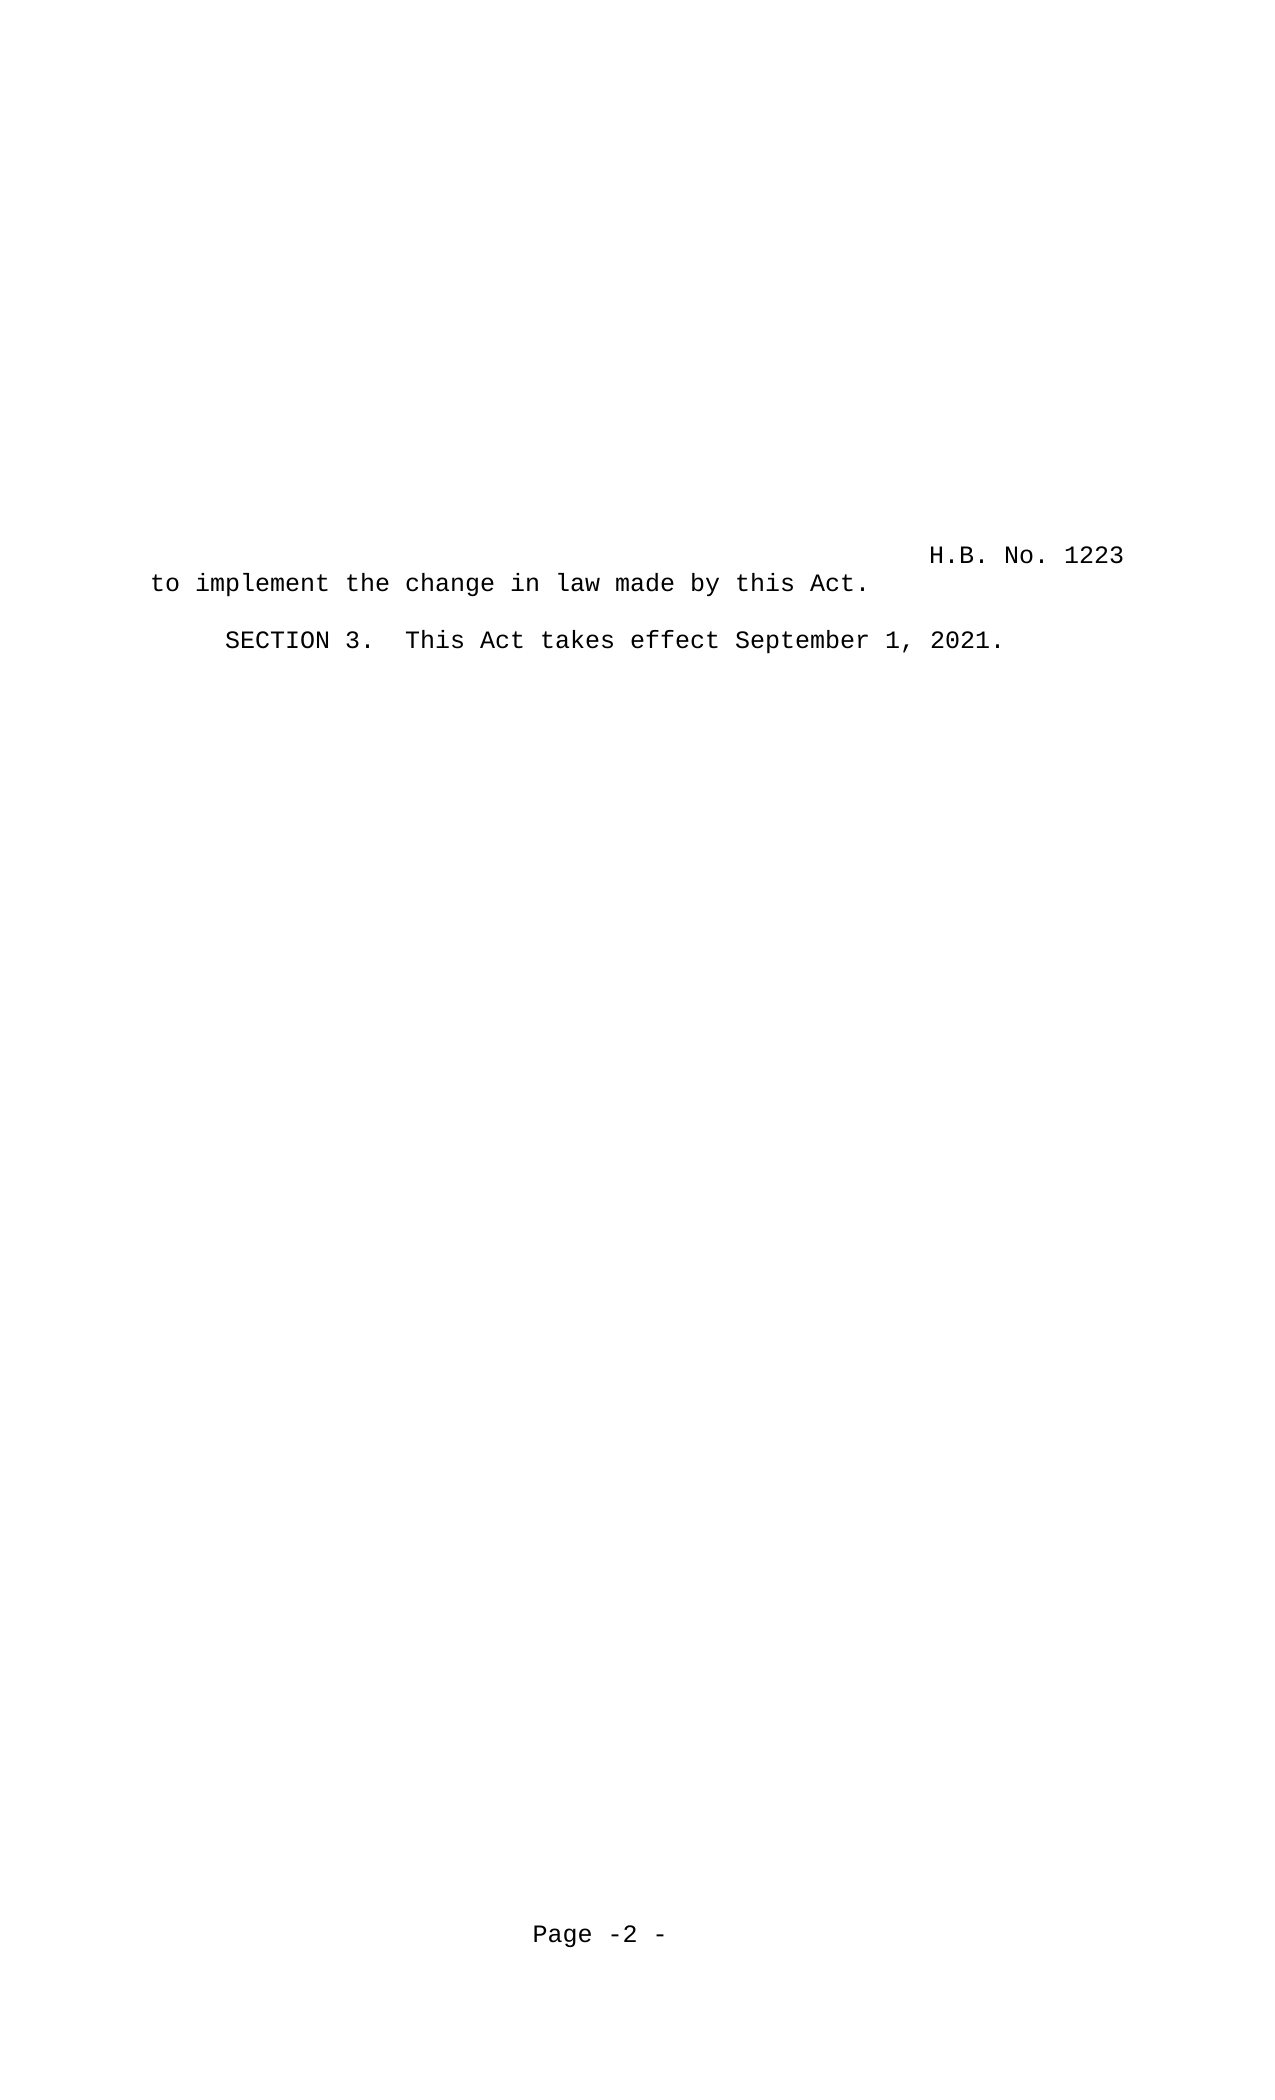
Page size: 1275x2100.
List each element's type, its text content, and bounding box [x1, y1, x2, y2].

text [150, 571, 1125, 599]
text SECTION 3. This Act takes effect September 1, 2021. [150, 628, 1125, 656]
